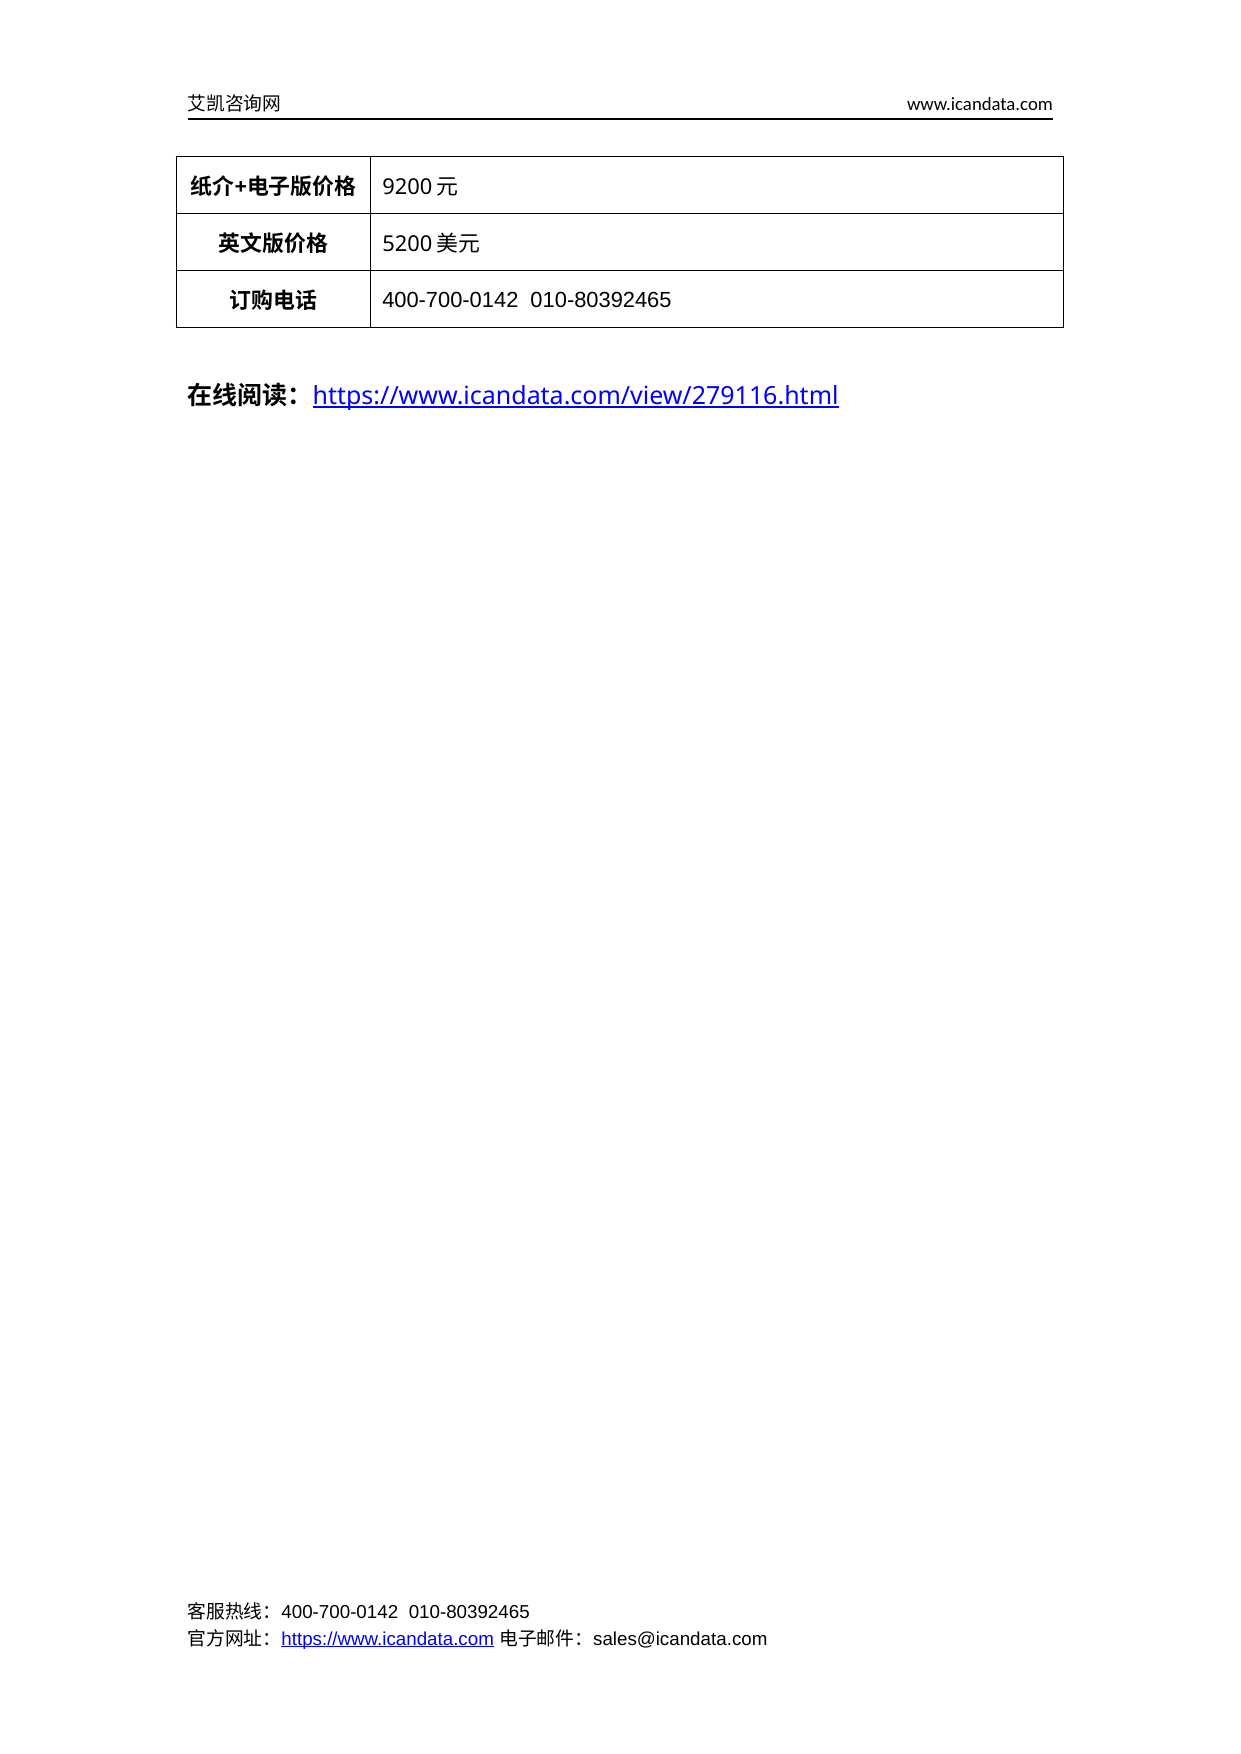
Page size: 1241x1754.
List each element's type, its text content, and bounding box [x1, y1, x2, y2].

table_cell 9200元 [371, 157, 1063, 213]
table_cell 5200美元 [371, 214, 1063, 270]
table_cell 订购电话 [177, 271, 370, 327]
text 在线阅读：https://www.icandata.com/view/279116.html [187, 361, 1053, 426]
table_cell 纸介+电子版价格 [177, 157, 370, 213]
table_cell 400-700-0142 010-80392465 [371, 271, 1063, 327]
table_cell 英文版价格 [177, 214, 370, 270]
